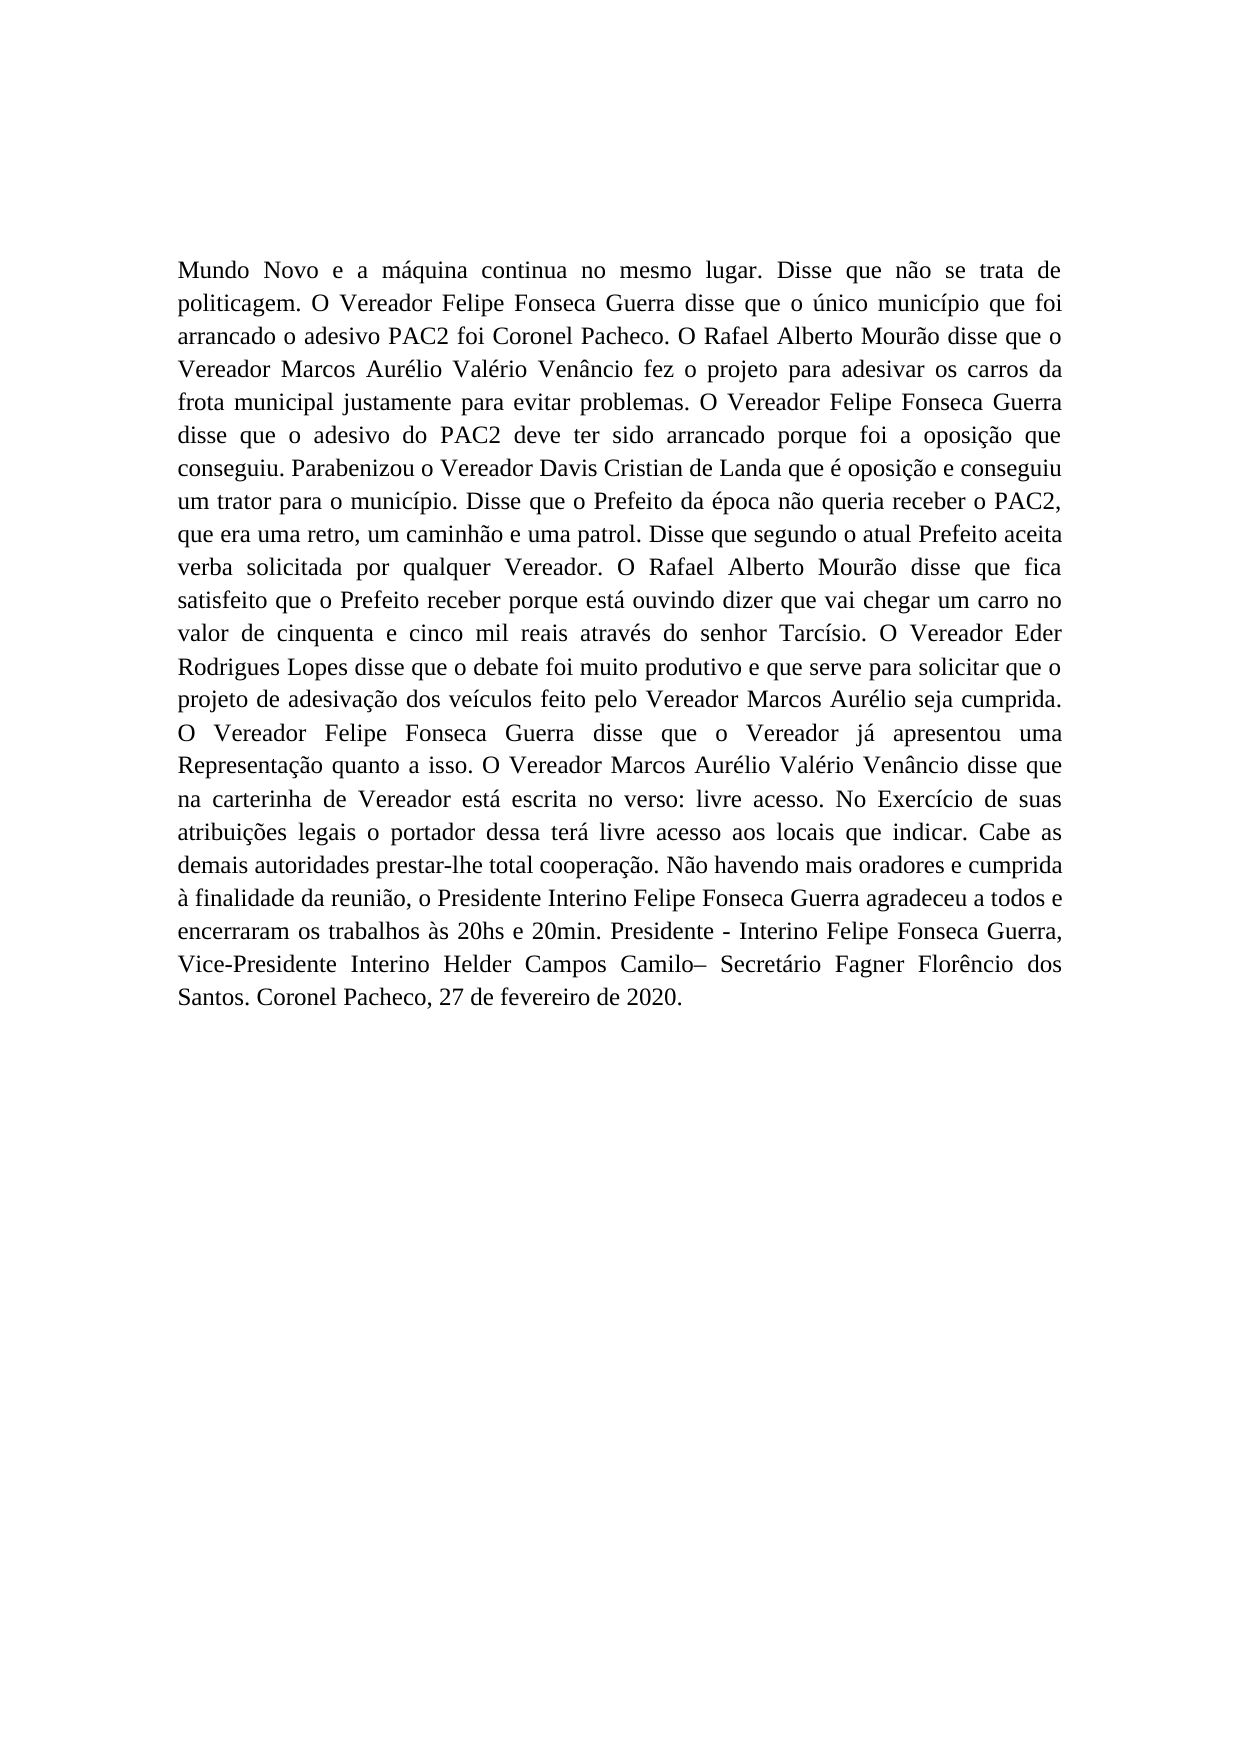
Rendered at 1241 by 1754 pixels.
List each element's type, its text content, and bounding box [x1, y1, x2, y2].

text Mundo Novo e a máquina continua no mesmo lugar. Disse que não se trata de politicagem. O Vereador Felipe Fonseca Guerra disse que o único município que foi arrancado o adesivo PAC2 foi Coronel Pacheco. O Rafael Alberto Mourão disse que o Vereador Marcos Aurélio Valério Venâncio fez o projeto para adesivar os carros da frota municipal justamente para evitar problemas. O Vereador Felipe Fonseca Guerra disse que o adesivo do PAC2 deve ter sido arrancado porque foi a oposição que conseguiu. Parabenizou o Vereador Davis Cristian de Landa que é oposição e conseguiu um trator para o município. Disse que o Prefeito da época não queria receber o PAC2, que era uma retro, um caminhão e uma patrol. Disse que segundo o atual Prefeito aceita verba solicitada por qualquer Vereador. O Rafael Alberto Mourão disse que fica satisfeito que o Prefeito receber porque está ouvindo dizer que vai chegar um carro no valor de cinquenta e cinco mil reais através do senhor Tarcísio. O Vereador Eder Rodrigues Lopes disse que o debate foi muito produtivo e que serve para solicitar que o projeto de adesivação dos veículos feito pelo Vereador Marcos Aurélio seja cumprida. O Vereador Felipe Fonseca Guerra disse que o Vereador já apresentou uma Representação quanto a isso. O Vereador Marcos Aurélio Valério Venâncio disse que na carterinha de Vereador está escrita no verso: livre acesso. No Exercício de suas atribuições legais o portador dessa terá livre acesso aos locais que indicar. Cabe as demais autoridades prestar-lhe total cooperação. Não havendo mais oradores e cumprida à finalidade da reunião, o Presidente Interino Felipe Fonseca Guerra agradeceu a todos e encerraram os trabalhos às 20hs e 20min. Presidente - Interino Felipe Fonseca Guerra, Vice-Presidente Interino Helder Campos Camilo– Secretário Fagner Florêncio dos Santos. Coronel Pacheco, 27 de fevereiro de 2020. [177, 255, 1063, 1011]
